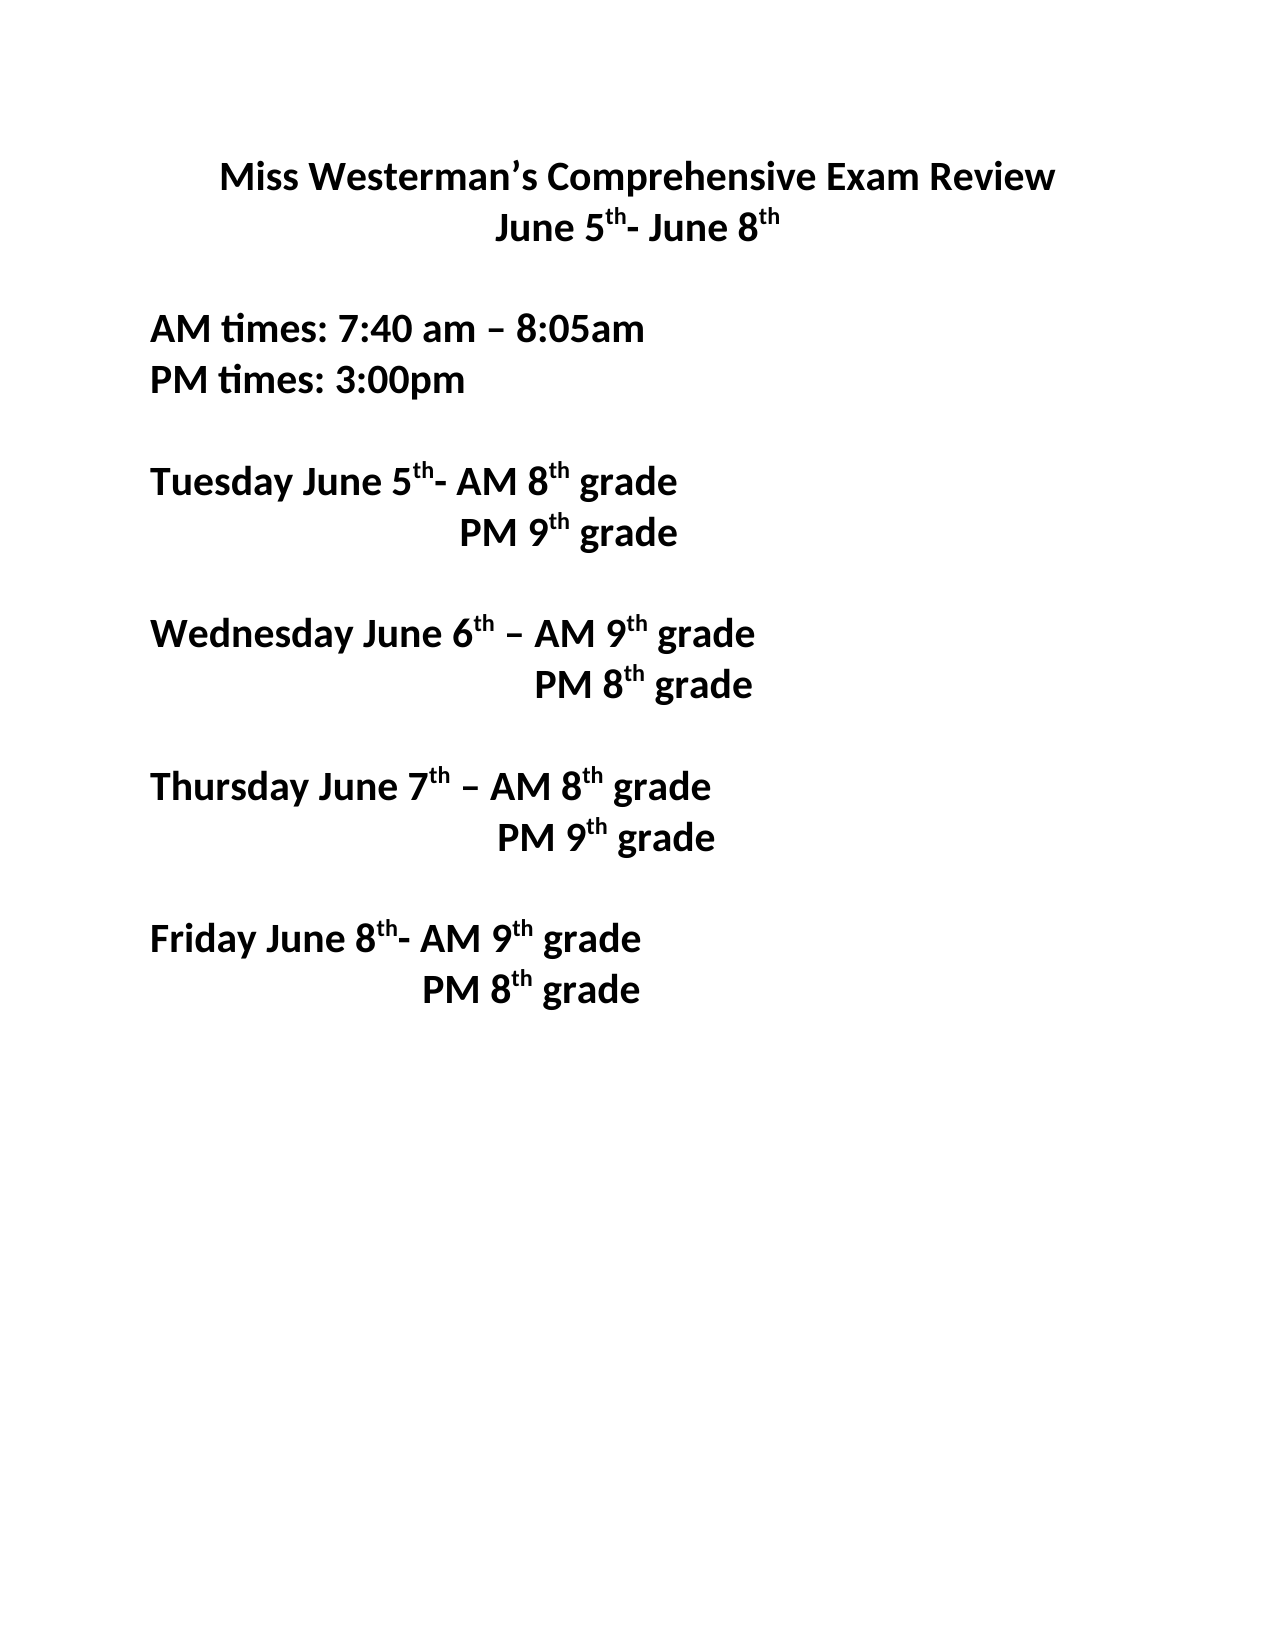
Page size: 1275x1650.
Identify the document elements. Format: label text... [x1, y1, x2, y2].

text Thursday June 7th – AM 8th grade [150, 760, 1125, 811]
text AM times: 7:40 am – 8:05am [150, 302, 1125, 353]
text Tuesday June 5th- AM 8th grade [150, 455, 1125, 506]
text Miss Westerman’s Comprehensive Exam Review [150, 150, 1125, 201]
text Friday June 8th- AM 9th grade [150, 912, 1125, 963]
text June 5th- June 8th [150, 201, 1125, 252]
text PM 9th grade [150, 811, 1125, 862]
text PM 8th grade [150, 658, 1125, 709]
text PM times: 3:00pm [150, 353, 1125, 404]
text PM 9th grade [150, 506, 1125, 557]
text Wednesday June 6th – AM 9th grade [150, 607, 1125, 658]
text PM 8th grade [150, 963, 1125, 1014]
